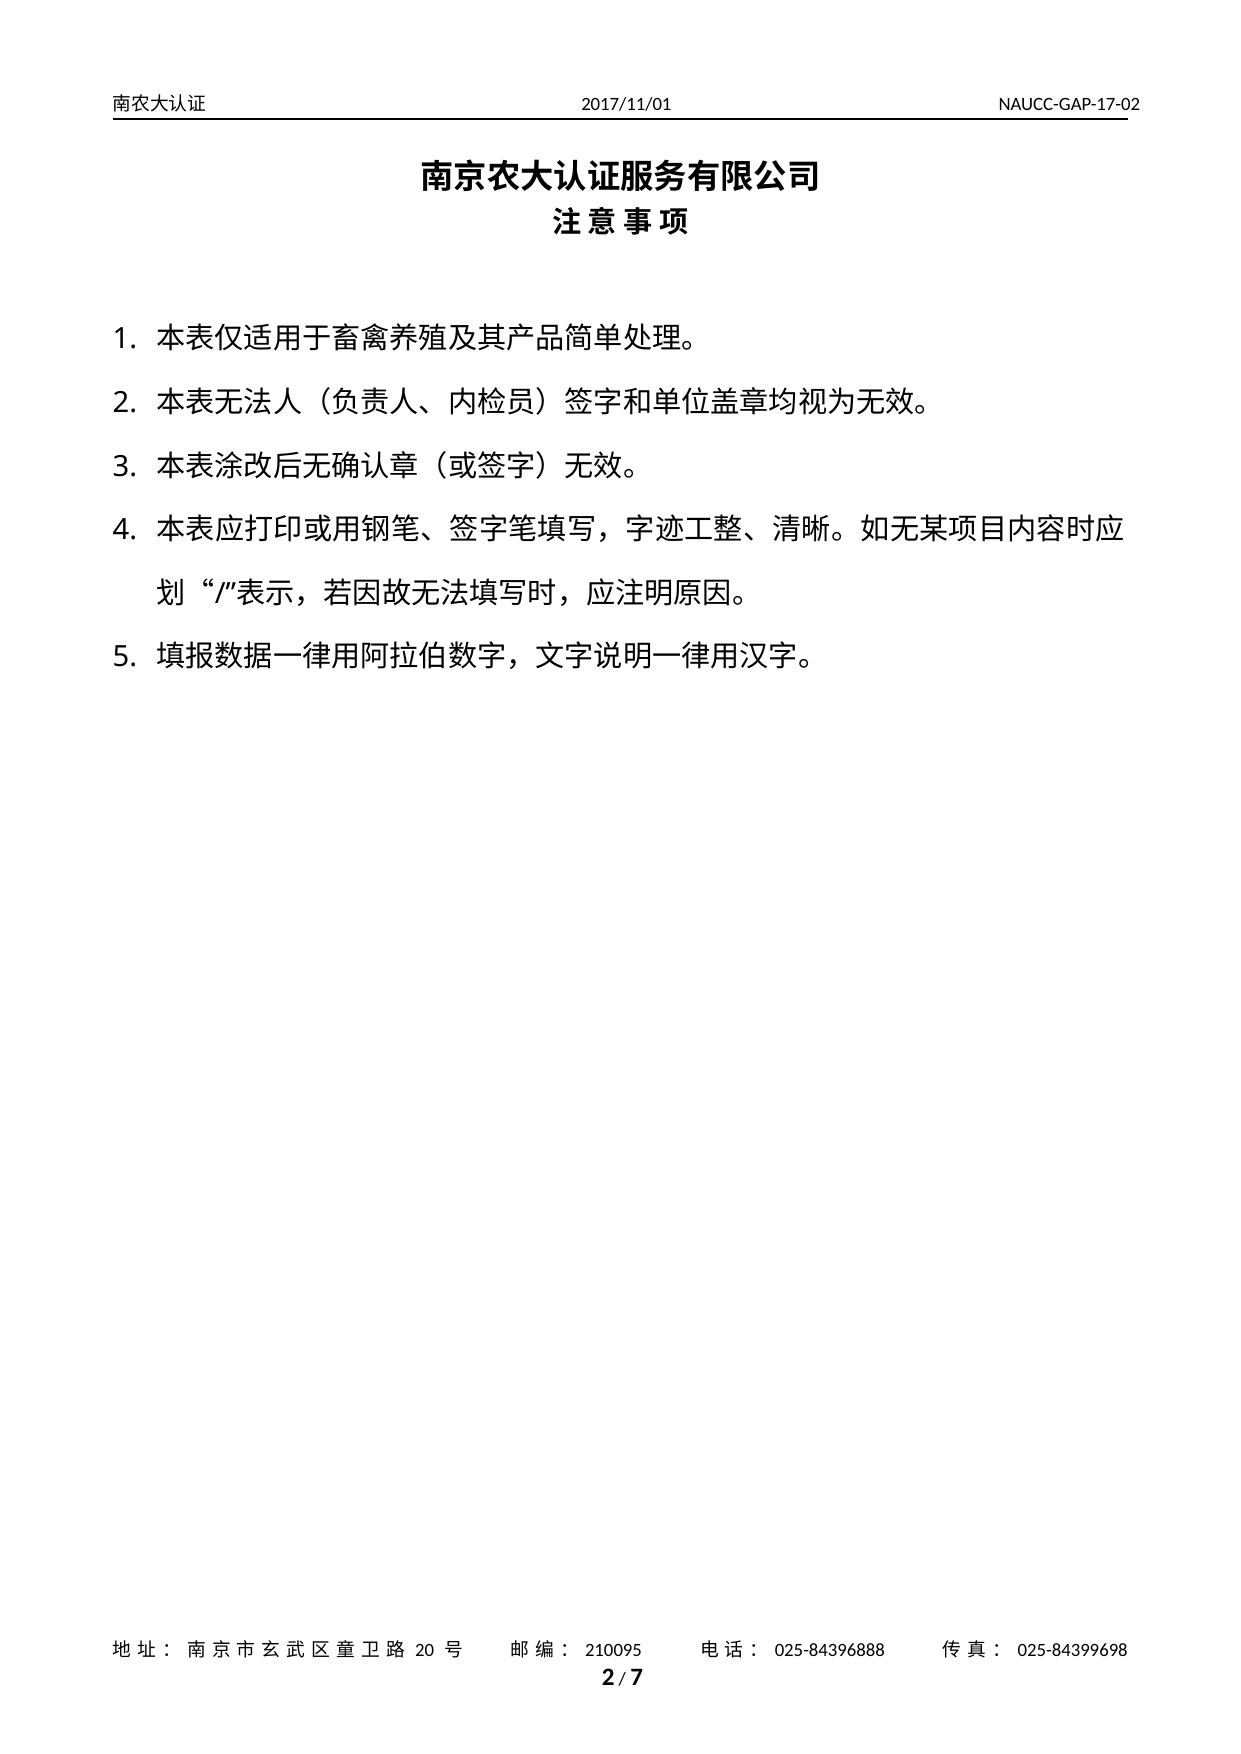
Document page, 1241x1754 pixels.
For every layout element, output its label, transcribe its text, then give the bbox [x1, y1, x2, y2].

list 填报数据一律用阿拉伯数字，文字说明一律用汉字。 [112, 633, 1128, 675]
list 本表涂改后无确认章（或签字）无效。 [112, 442, 1128, 484]
text 注 意 事 项 [112, 198, 1128, 241]
text 南京农大认证服务有限公司 [112, 150, 1128, 198]
list 本表仅适用于畜禽养殖及其产品简单处理。 [112, 315, 1128, 357]
list 本表无法人（负责人、内检员）签字和单位盖章均视为无效。 [112, 379, 1128, 421]
list 本表应打印或用钢笔、签字笔填写，字迹工整、清晰。如无某项目内容时应划“/”表示，若因故无法填写时，应注明原因。 [112, 506, 1128, 612]
